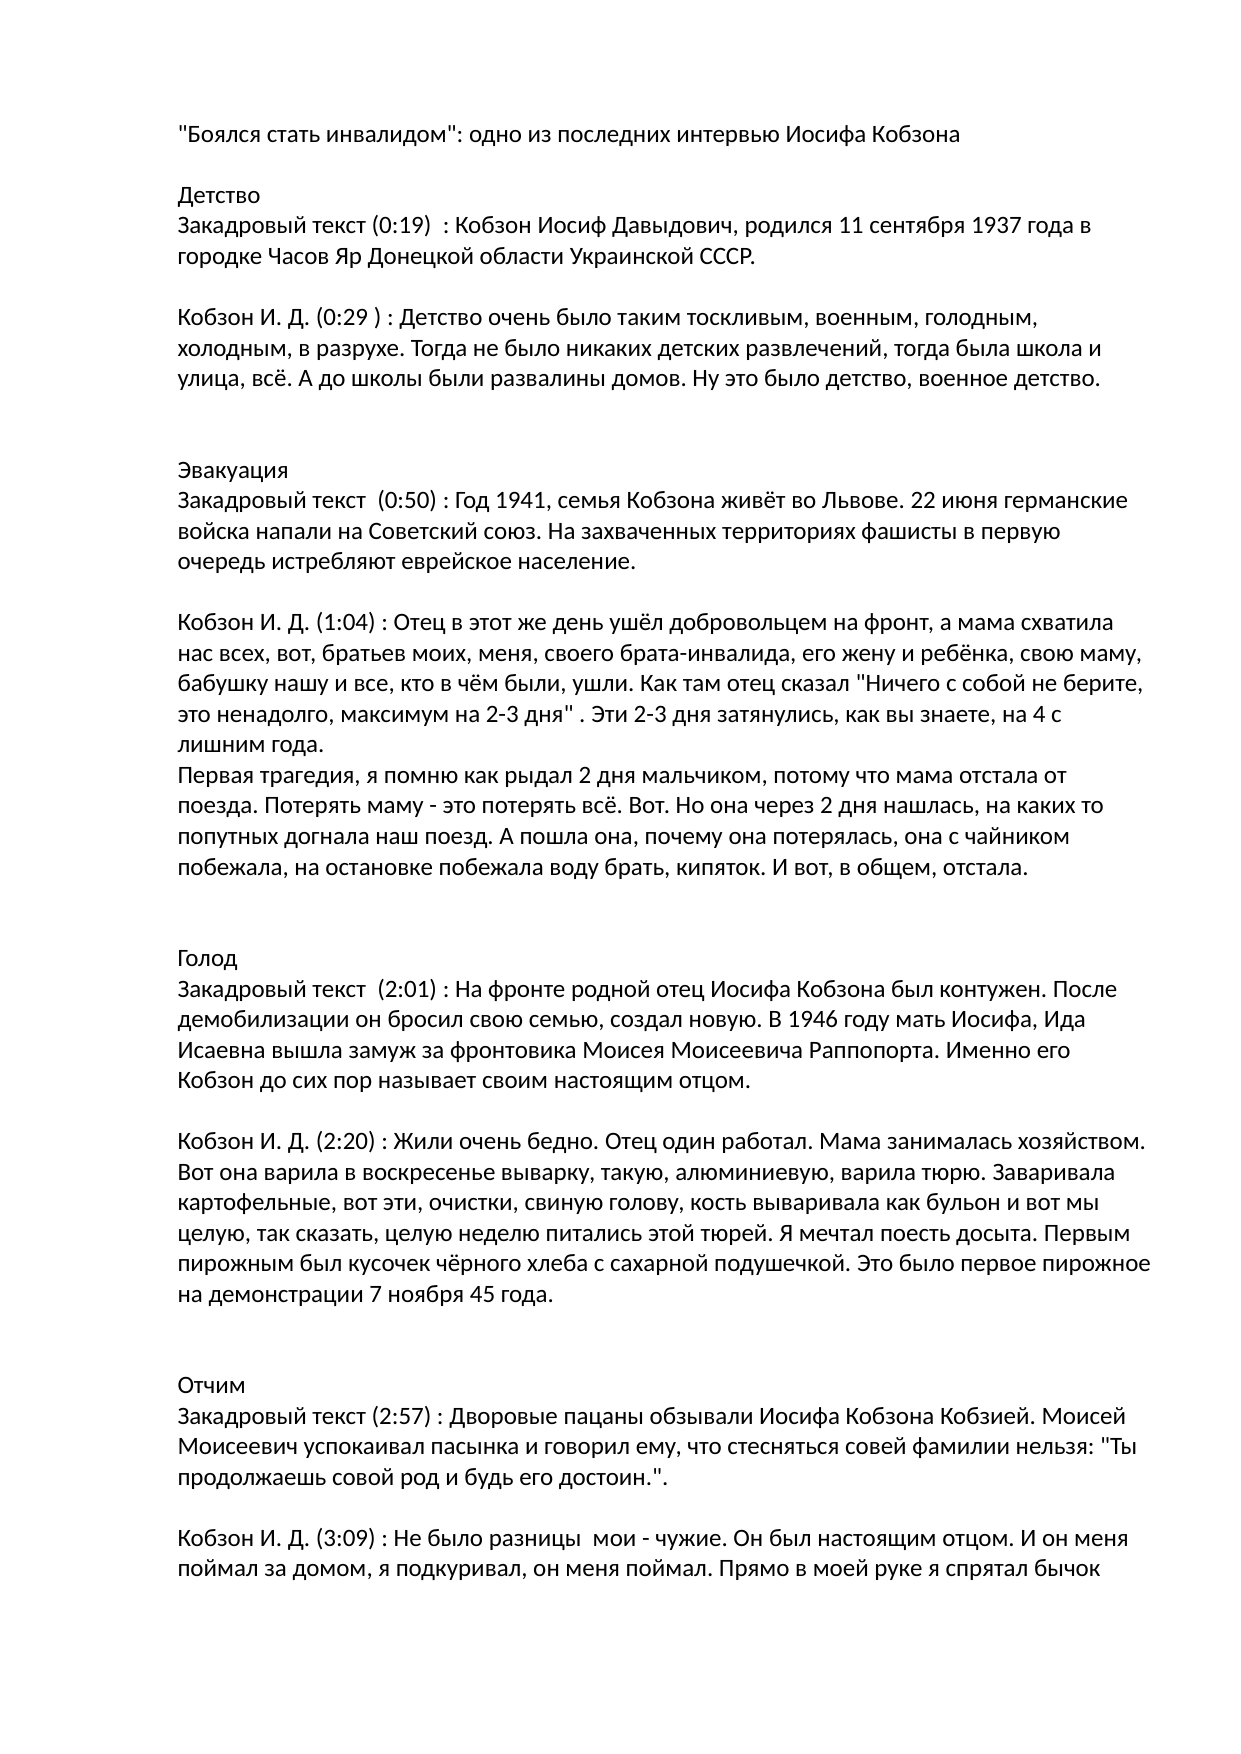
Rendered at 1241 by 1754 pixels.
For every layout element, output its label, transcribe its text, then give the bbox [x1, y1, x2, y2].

text Кобзон И. Д. (2:20) : Жили очень бедно. Отец один работал. Мама занималась хозяйством. Вот она варила в воскресенье выварку, такую, алюминиевую, варила тюрю. Заваривала картофельные, вот эти, очистки, свиную голову, кость вываривала как бульон и вот мы целую, так сказать, целую неделю питались этой тюрей. Я мечтал поесть досыта. Первым пирожным был кусочек чёрного хлеба с сахарной подушечкой. Это было первое пирожное на демонстрации 7 ноября 45 года. [177, 1125, 1152, 1308]
text Закадровый текст (2:57) : Дворовые пацаны обзывали Иосифа Кобзона Кобзией. Моисей Моисеевич успокаивал пасынка и говорил ему, что стесняться совей фамилии нельзя: "Ты продолжаешь совой род и будь его достоин.". [177, 1400, 1152, 1492]
text Отчим [177, 1369, 1152, 1400]
text Закадровый текст (0:50) : Год 1941, семья Кобзона живёт во Львове. 22 июня германские войска напали на Советский союз. На захваченных территориях фашисты в первую очередь истребляют еврейское население. [177, 484, 1152, 576]
text Кобзон И. Д. (0:29 ) : Детство очень было таким тоскливым, военным, голодным, холодным, в разрухе. Тогда не было никаких детских развлечений, тогда была школа и улица, всё. А до школы были развалины домов. Ну это было детство, военное детство. [177, 301, 1152, 393]
text Кобзон И. Д. (1:04) : Отец в этот же день ушёл добровольцем на фронт, а мама схватила нас всех, вот, братьев моих, меня, своего брата-инвалида, его жену и ребёнка, свою маму, бабушку нашу и все, кто в чём были, ушли. Как там отец сказал "Ничего с собой не берите, это ненадолго, максимум на 2-3 дня" . Эти 2-3 дня затянулись, как вы знаете, на 4 с лишним года. [177, 606, 1152, 759]
text Закадровый текст (0:19) : Кобзон Иосиф Давыдович, родился 11 сентября 1937 года в городке Часов Яр Донецкой области Украинской СССР. [177, 210, 1152, 271]
text Первая трагедия, я помню как рыдал 2 дня мальчиком, потому что мама отстала от поезда. Потерять маму - это потерять всё. Вот. Но она через 2 дня нашлась, на каких то попутных догнала наш поезд. А пошла она, почему она потерялась, она с чайником побежала, на остановке побежала воду брать, кипяток. И вот, в общем, отстала. [177, 759, 1152, 881]
text Эвакуация [177, 454, 1152, 484]
text Голод [177, 942, 1152, 973]
text "Боялся стать инвалидом": одно из последних интервью Иосифа Кобзона [177, 118, 1152, 149]
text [177, 1522, 1152, 1583]
text Закадровый текст (2:01) : На фронте родной отец Иосифа Кобзона был контужен. После демобилизации он бросил свою семью, создал новую. В 1946 году мать Иосифа, Ида Исаевна вышла замуж за фронтовика Моисея Моисеевича Раппопорта. Именно его Кобзон до сих пор называет своим настоящим отцом. [177, 973, 1152, 1095]
text Детство [177, 179, 1152, 210]
